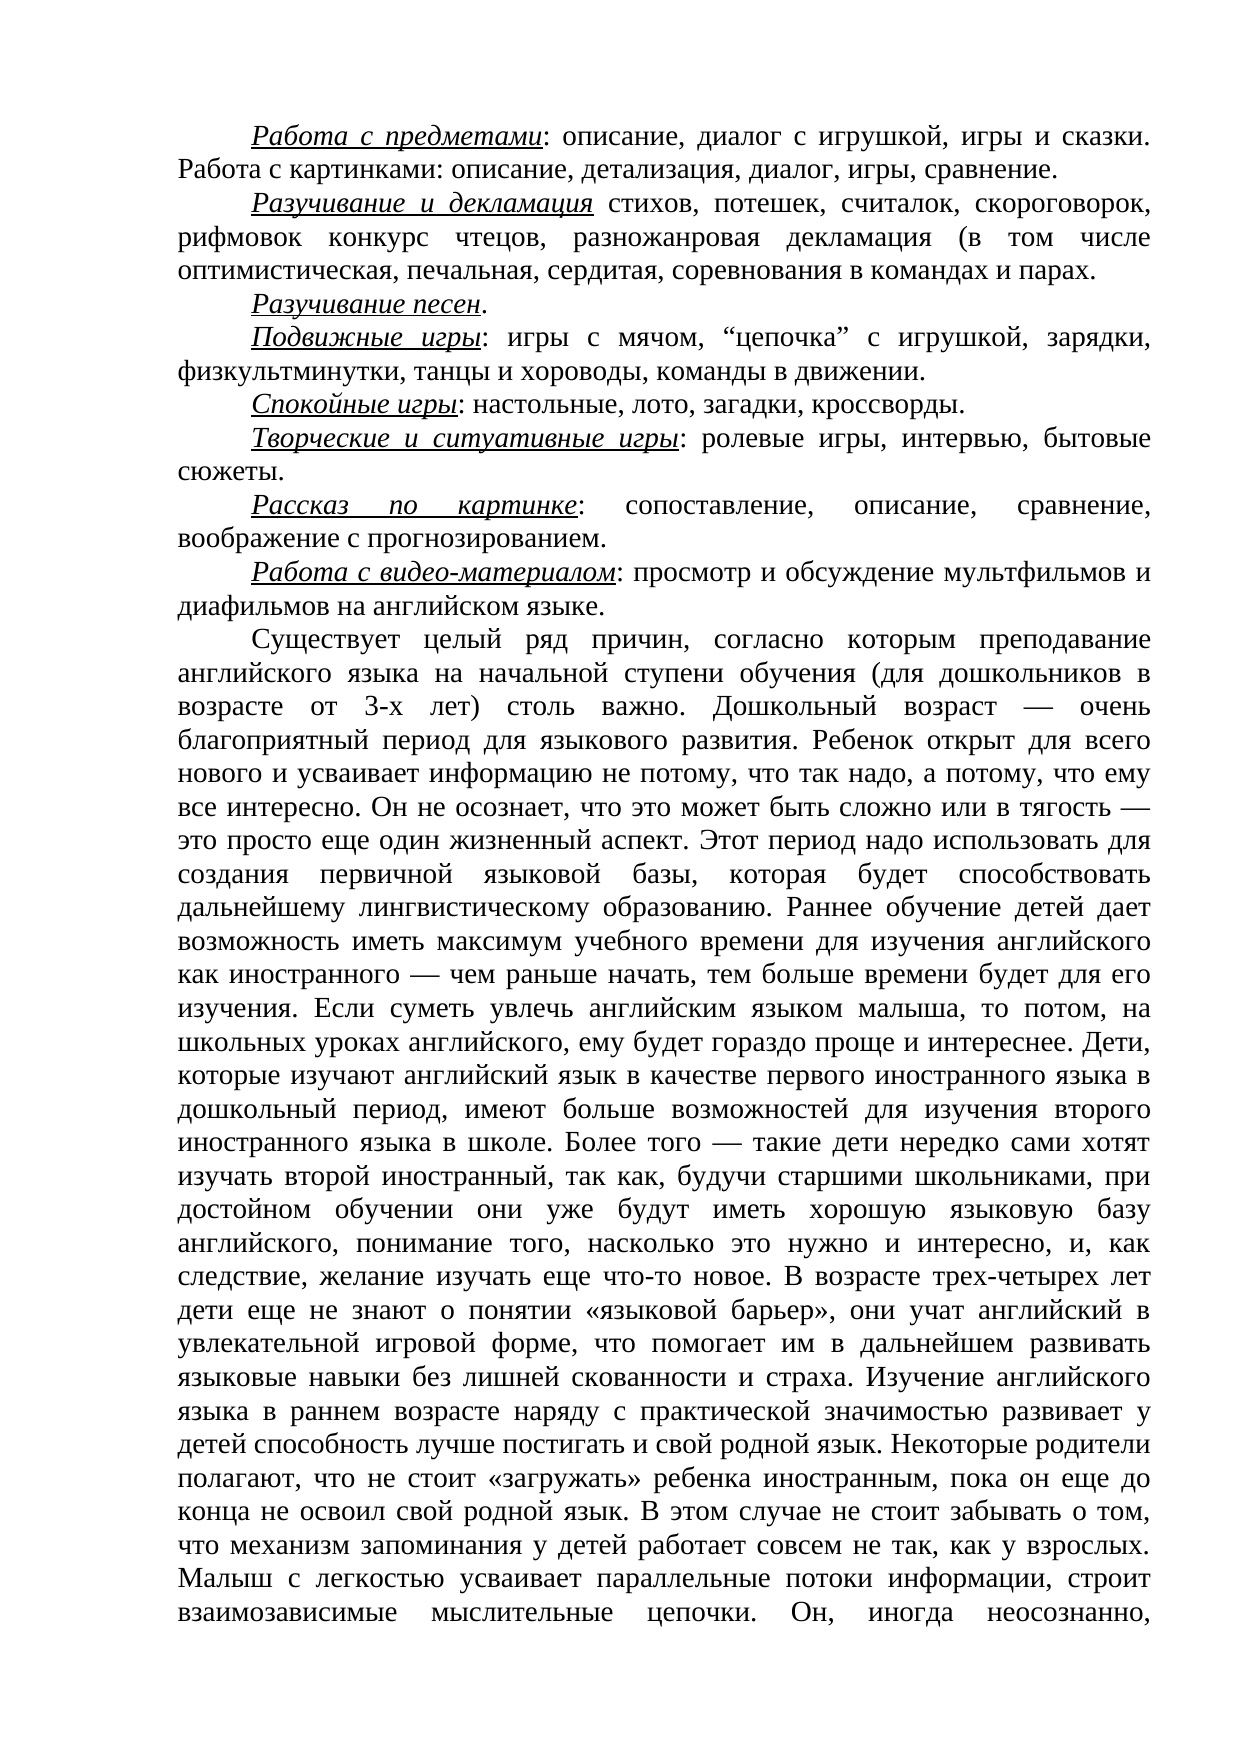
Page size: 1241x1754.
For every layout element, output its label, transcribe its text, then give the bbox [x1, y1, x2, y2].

text Работа с видео-материалом: просмотр и обсуждение мультфильмов и диафильмов на английском языке. [177, 554, 1152, 621]
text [177, 621, 1152, 1627]
text Подвижные игры: игры с мячом, “цепочка” с игрушкой, зарядки, физкультминутки, танцы и хороводы, команды в движении. [177, 319, 1152, 386]
text Разучивание песен. [177, 286, 1152, 319]
text Рассказ по картинке: сопоставление, описание, сравнение, воображение с прогнозированием. [177, 487, 1152, 554]
text Творческие и ситуативные игры: ролевые игры, интервью, бытовые сюжеты. [177, 420, 1152, 487]
text Спокойные игры: настольные, лото, загадки, кроссворды. [177, 386, 1152, 420]
text Работа с предметами: описание, диалог с игрушкой, игры и сказки. Работа с картинками: описание, детализация, диалог, игры, сравнение. [177, 118, 1152, 185]
text Разучивание и декламация стихов, потешек, считалок, скороговорок, рифмовок конкурс чтецов, разножанровая декламация (в том числе оптимистическая, печальная, сердитая, соревнования в командах и парах. [177, 185, 1152, 286]
